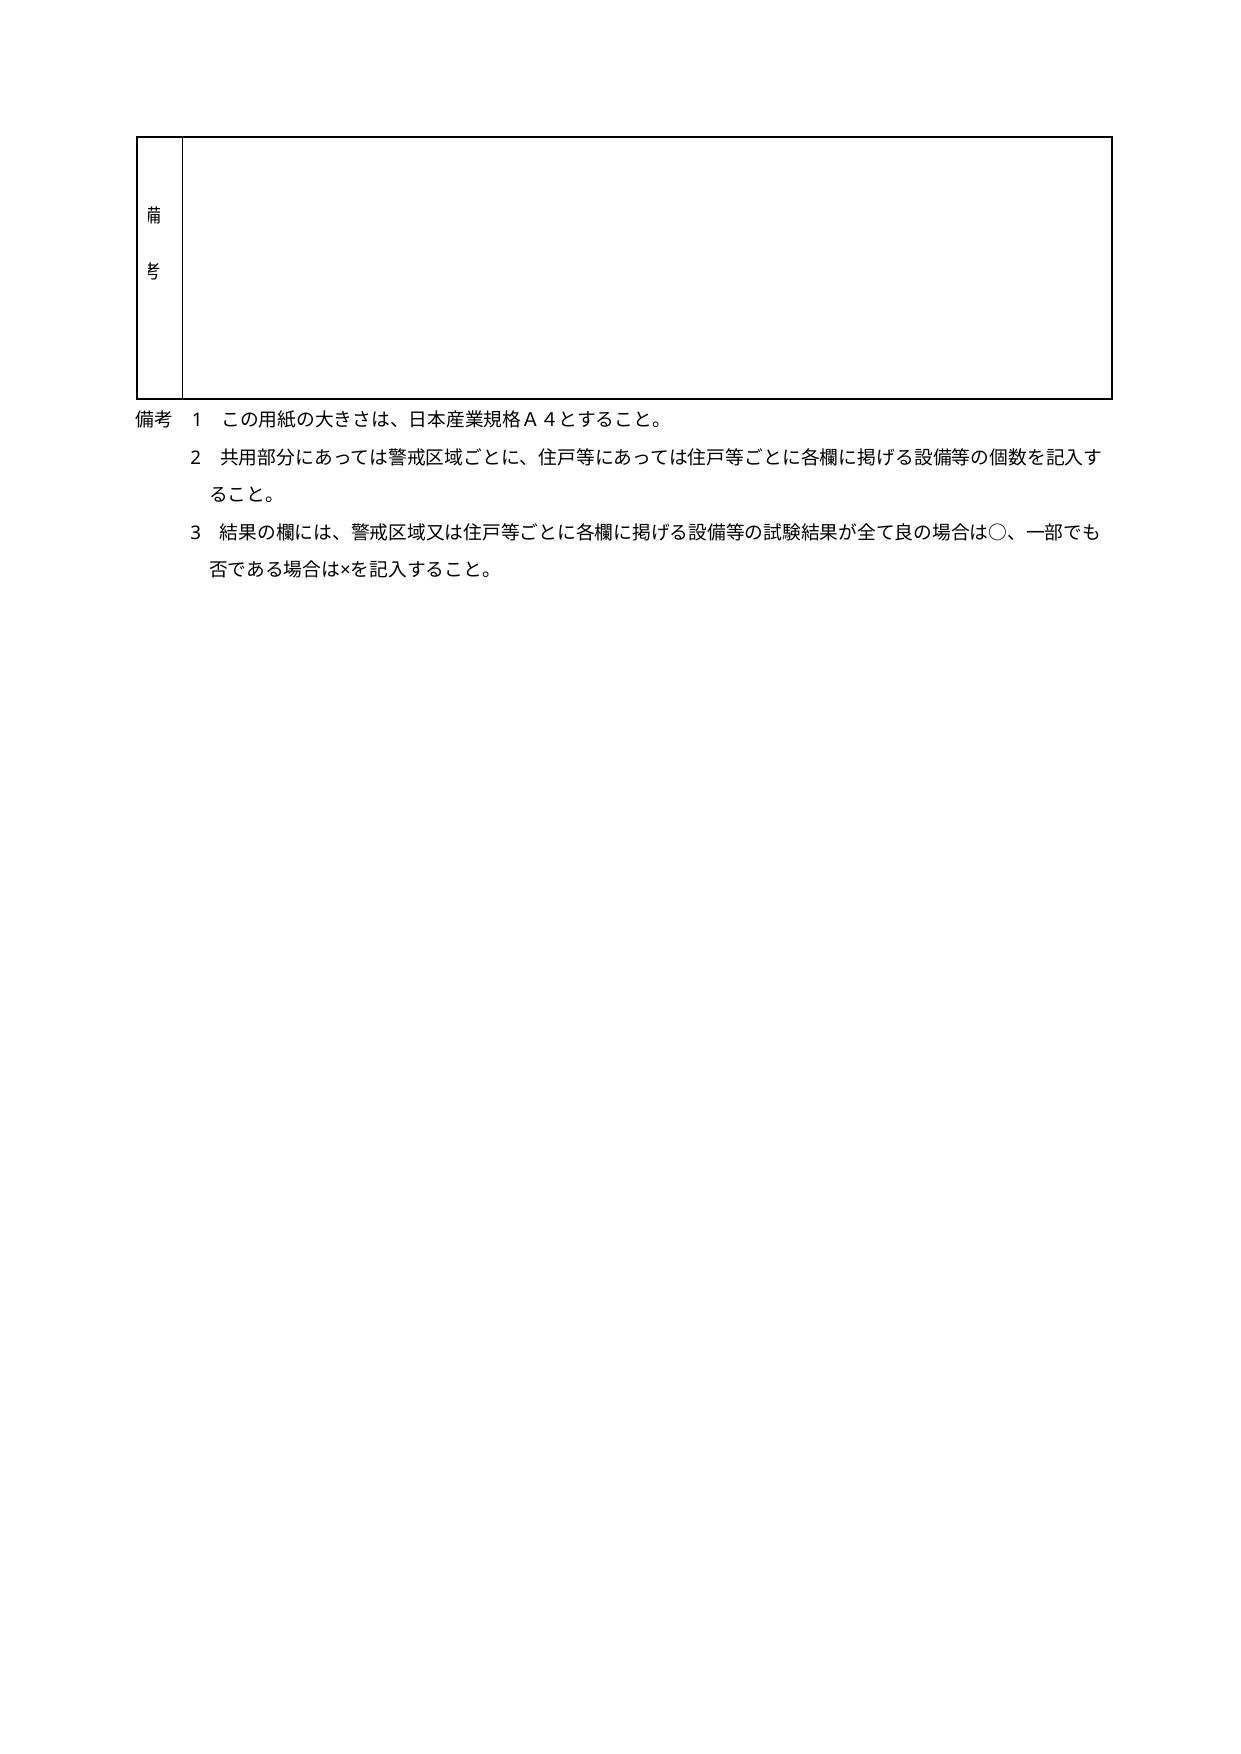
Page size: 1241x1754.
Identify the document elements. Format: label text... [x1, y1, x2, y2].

text 3 結果の欄には、警戒区域又は住戸等ごとに各欄に掲げる設備等の試験結果が全て良の場合は○、一部でも否である場合は×を記入すること。 [190, 512, 1105, 587]
text 2 共用部分にあっては警戒区域ごとに、住戸等にあっては住戸等ごとに各欄に掲げる設備等の個数を記入すること。 [190, 437, 1105, 512]
table_cell 備考 [138, 138, 182, 398]
table_cell [183, 138, 1111, 398]
text 備考 1 この用紙の大きさは、日本産業規格Ａ４とすること。 [135, 400, 1105, 437]
